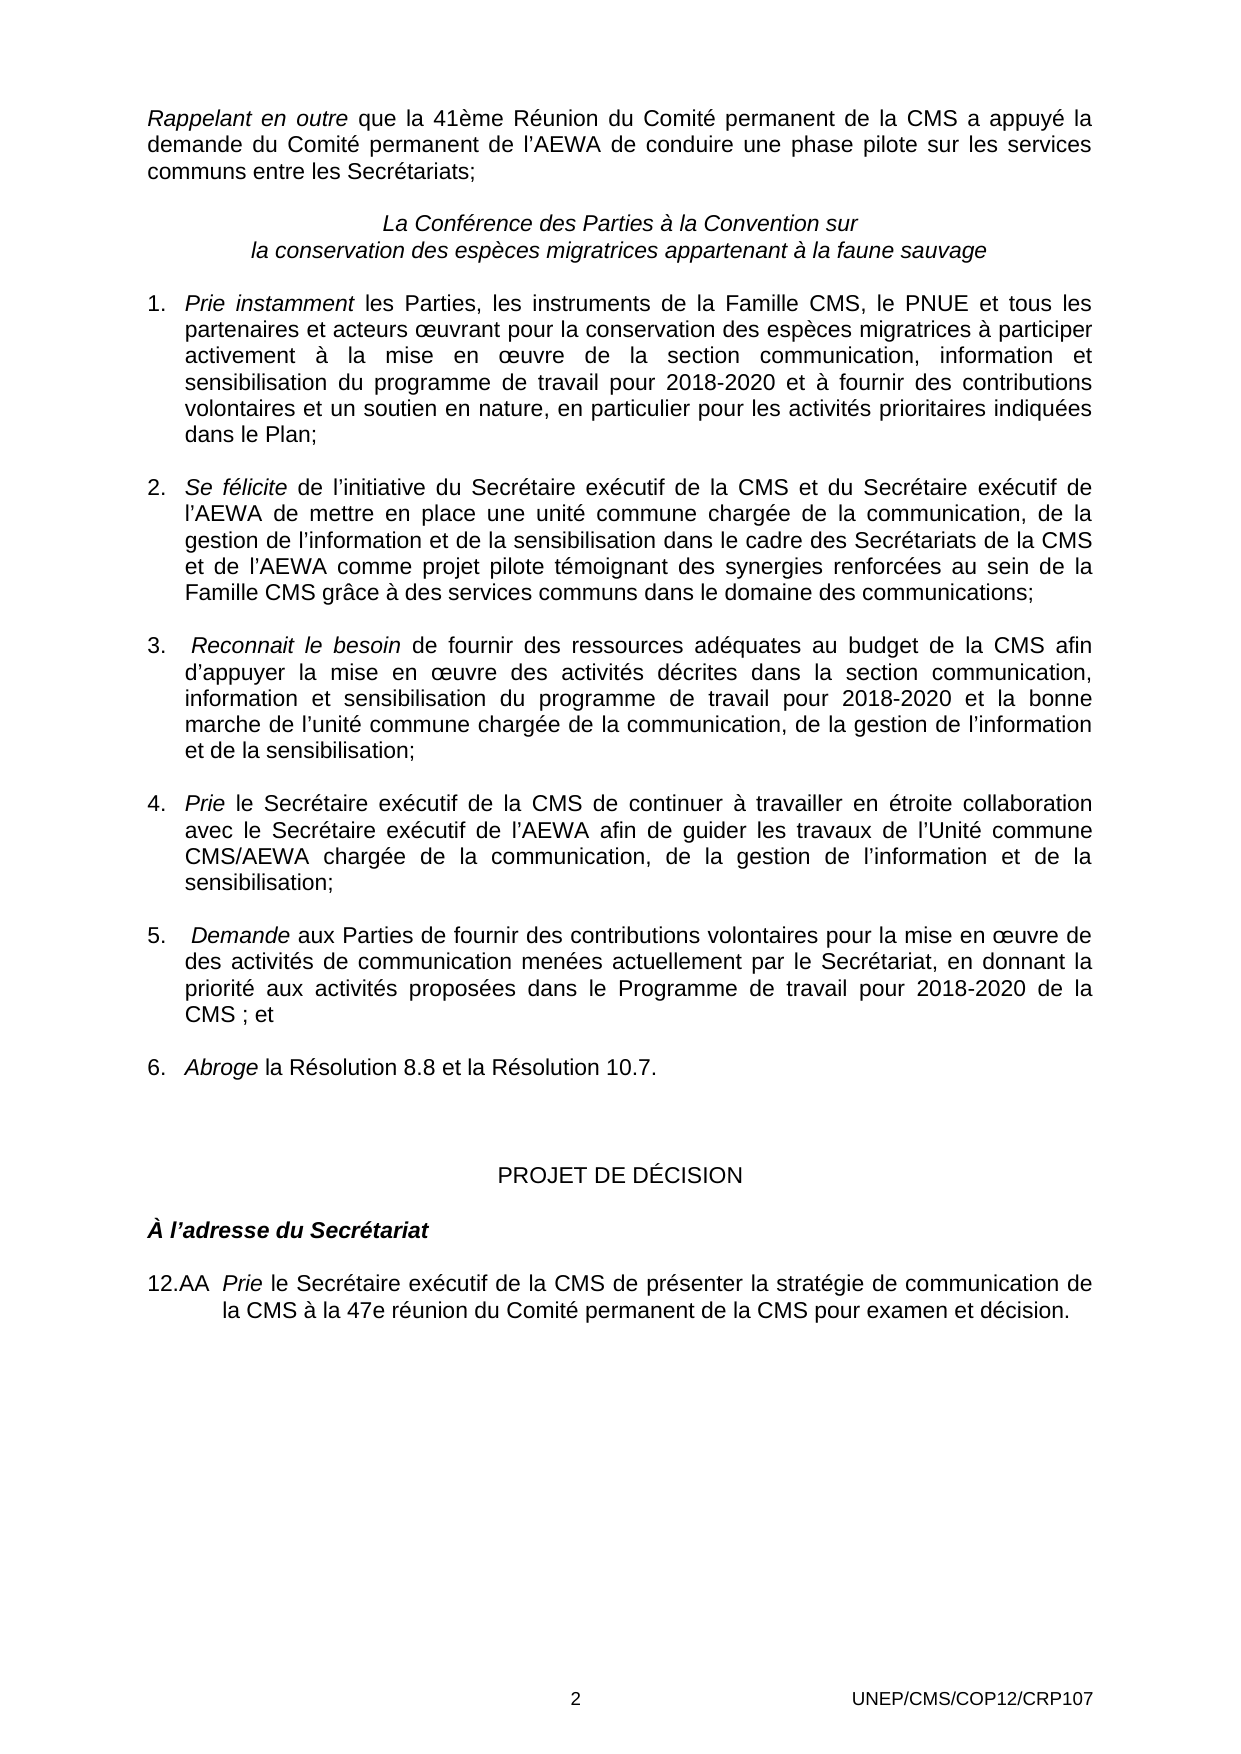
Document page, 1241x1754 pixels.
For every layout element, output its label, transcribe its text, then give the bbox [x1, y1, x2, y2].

list Prie instamment les Parties, les instruments de la Famille CMS, le PNUE et tous les partenaires et acteurs œuvrant pour la conservation des espèces migratrices à participer activement à la mise en œuvre de la section communication, information et sensibilisation du programme de travail pour 2018-2020 et à fournir des contributions volontaires et un soutien en nature, en particulier pour les activités prioritaires indiquées dans le Plan; [147, 289, 1093, 448]
list Abroge la Résolution 8.8 et la Résolution 10.7. [147, 1054, 1093, 1080]
text 12.AA Prie le Secrétaire exécutif de la CMS de présenter la stratégie de communication de la CMS à la 47e réunion du Comité permanent de la CMS pour examen et décision. [147, 1270, 1093, 1323]
text la conservation des espèces migratrices appartenant à la faune sauvage [147, 237, 1093, 263]
text Rappelant en outre que la 41ème Réunion du Comité permanent de la CMS a appuyé la demande du Comité permanent de l’AEWA de conduire une phase pilote sur les services communs entre les Secrétariats; [147, 105, 1093, 184]
list Reconnait le besoin de fournir des ressources adéquates au budget de la CMS afin d’appuyer la mise en œuvre des activités décrites dans la section communication, information et sensibilisation du programme de travail pour 2018-2020 et la bonne marche de l’unité commune chargée de la communication, de la gestion de l’information et de la sensibilisation; [147, 632, 1093, 764]
text La Conférence des Parties à la Convention sur [147, 210, 1093, 237]
list Se félicite de l’initiative du Secrétaire exécutif de la CMS et du Secrétaire exécutif de l’AEWA de mettre en place une unité commune chargée de la communication, de la gestion de l’information et de la sensibilisation dans le cadre des Secrétariats de la CMS et de l’AEWA comme projet pilote témoignant des synergies renforcées au sein de la Famille CMS grâce à des services communs dans le domaine des communications; [147, 474, 1093, 606]
text PROJET DE DÉCISION [147, 1162, 1093, 1188]
text À l’adresse du Secrétariat [147, 1217, 1093, 1244]
list Demande aux Parties de fournir des contributions volontaires pour la mise en œuvre de des activités de communication menées actuellement par le Secrétariat, en donnant la priorité aux activités proposées dans le Programme de travail pour 2018-2020 de la CMS ; et [147, 922, 1093, 1027]
list Prie le Secrétaire exécutif de la CMS de continuer à travailler en étroite collaboration avec le Secrétaire exécutif de l’AEWA afin de guider les travaux de l’Unité commune CMS/AEWA chargée de la communication, de la gestion de l’information et de la sensibilisation; [147, 790, 1093, 896]
